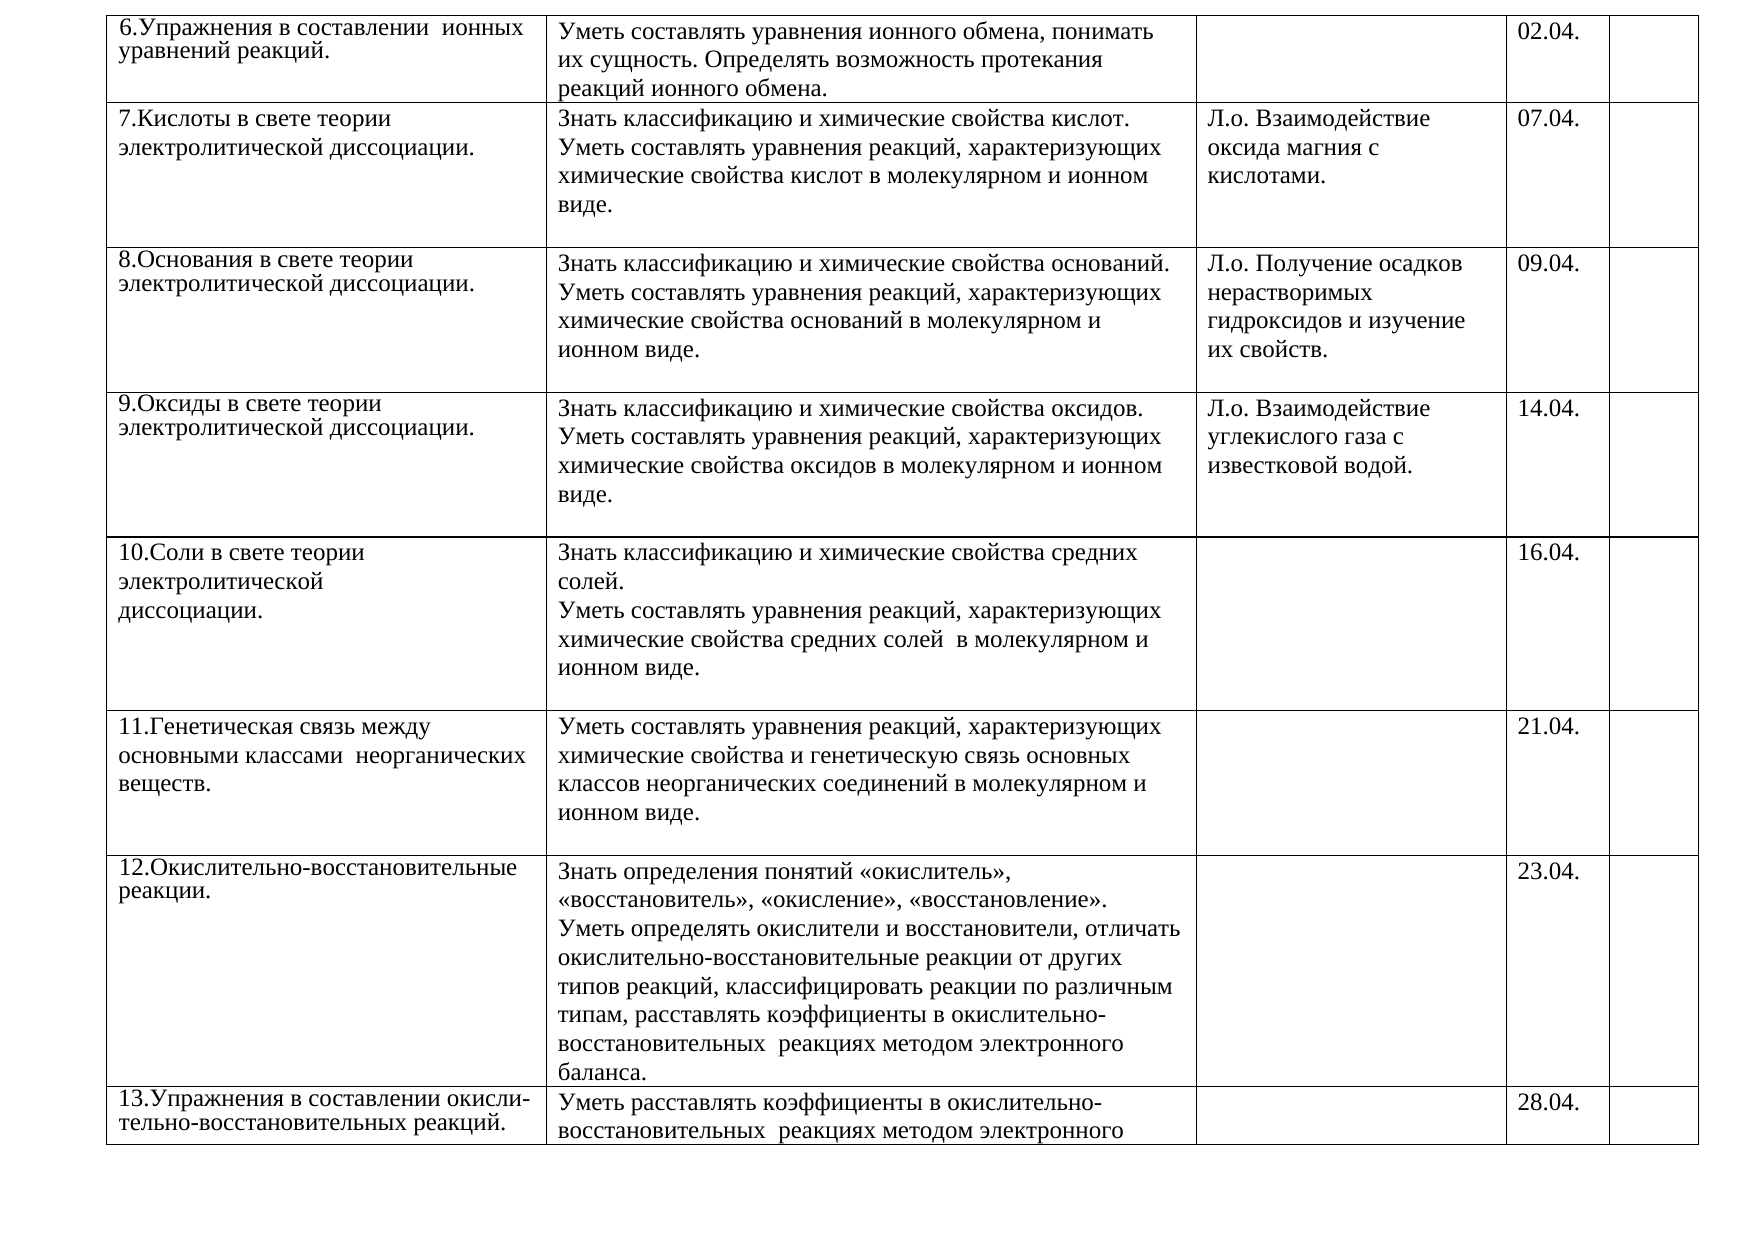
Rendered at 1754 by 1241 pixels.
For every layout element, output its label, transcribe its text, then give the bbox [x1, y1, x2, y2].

table_cell 02.04. [1507, 16, 1609, 102]
table_cell 10.Соли в свете теории электролитической диссоциации. [107, 538, 546, 710]
table_cell 11.Генетическая связь между основными классами неорганических веществ. [107, 711, 546, 855]
table_cell 07.04. [1507, 103, 1609, 247]
table_cell [1197, 711, 1506, 855]
table_cell Знать определения понятий «окислитель», «восстановитель», «окисление», «восстановление». Уметь определять окислители и восстановители, отличать окислительно-восстановительные реакции от других типов реакций, классифицировать реакции по различным типам, расставлять коэффициенты в окислительно- восстановительных реакциях методом электронного баланса. [547, 856, 1196, 1086]
table_cell 21.04. [1507, 711, 1609, 855]
table_cell Уметь составлять уравнения реакций, характеризующих химические свойства и генетическую связь основных классов неорганических соединений в молекулярном и ионном виде. [547, 711, 1196, 855]
table_cell [1610, 393, 1698, 536]
table_cell [1197, 1087, 1506, 1144]
table_cell 7.Кислоты в свете теории электролитической диссоциации. [107, 103, 546, 247]
table_cell [1610, 1087, 1698, 1144]
table_cell 8.Основания в свете теории электролитической диссоциации. [107, 248, 546, 392]
table_cell Знать классификацию и химические свойства оксидов. Уметь составлять уравнения реакций, характеризующих химические свойства оксидов в молекулярном и ионном виде. [547, 393, 1196, 536]
table_cell [1610, 16, 1698, 102]
table_cell 09.04. [1507, 248, 1609, 392]
table_cell [1610, 856, 1698, 1086]
table_cell [1197, 856, 1506, 1086]
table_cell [547, 16, 1196, 102]
table_cell Знать классификацию и химические свойства кислот. Уметь составлять уравнения реакций, характеризующих химические свойства кислот в молекулярном и ионном виде. [547, 103, 1196, 247]
table_cell 12.Окислительно-восстановительные реакции. [107, 856, 546, 1086]
table_cell Л.о. Получение осадков нерастворимых гидроксидов и изучение их свойств. [1197, 248, 1506, 392]
table_cell 16.04. [1507, 538, 1609, 710]
table_cell Л.о. Взаимодействие оксида магния с кислотами. [1197, 103, 1506, 247]
table_cell Знать классификацию и химические свойства оснований. Уметь составлять уравнения реакций, характеризующих химические свойства оснований в молекулярном и ионном виде. [547, 248, 1196, 392]
table_cell [1197, 16, 1506, 102]
table_cell [1610, 248, 1698, 392]
table_cell 14.04. [1507, 393, 1609, 536]
table_cell 23.04. [1507, 856, 1609, 1086]
table_cell Знать классификацию и химические свойства средних солей. Уметь составлять уравнения реакций, характеризующих химические свойства средних солей в молекулярном и ионном виде. [547, 538, 1196, 710]
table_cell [547, 1087, 1196, 1144]
table_cell [1610, 538, 1698, 710]
table_cell Л.о. Взаимодействие углекислого газа с известковой водой. [1197, 393, 1506, 536]
table_cell 28.04. [1507, 1087, 1609, 1144]
table_cell [1197, 538, 1506, 710]
table_cell [1610, 103, 1698, 247]
table_cell 6.Упражнения в составлении ионных уравнений реакций. [107, 16, 546, 102]
table_cell [1610, 711, 1698, 855]
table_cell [107, 1087, 546, 1144]
table_cell 9.Оксиды в свете теории электролитической диссоциации. [107, 393, 546, 536]
